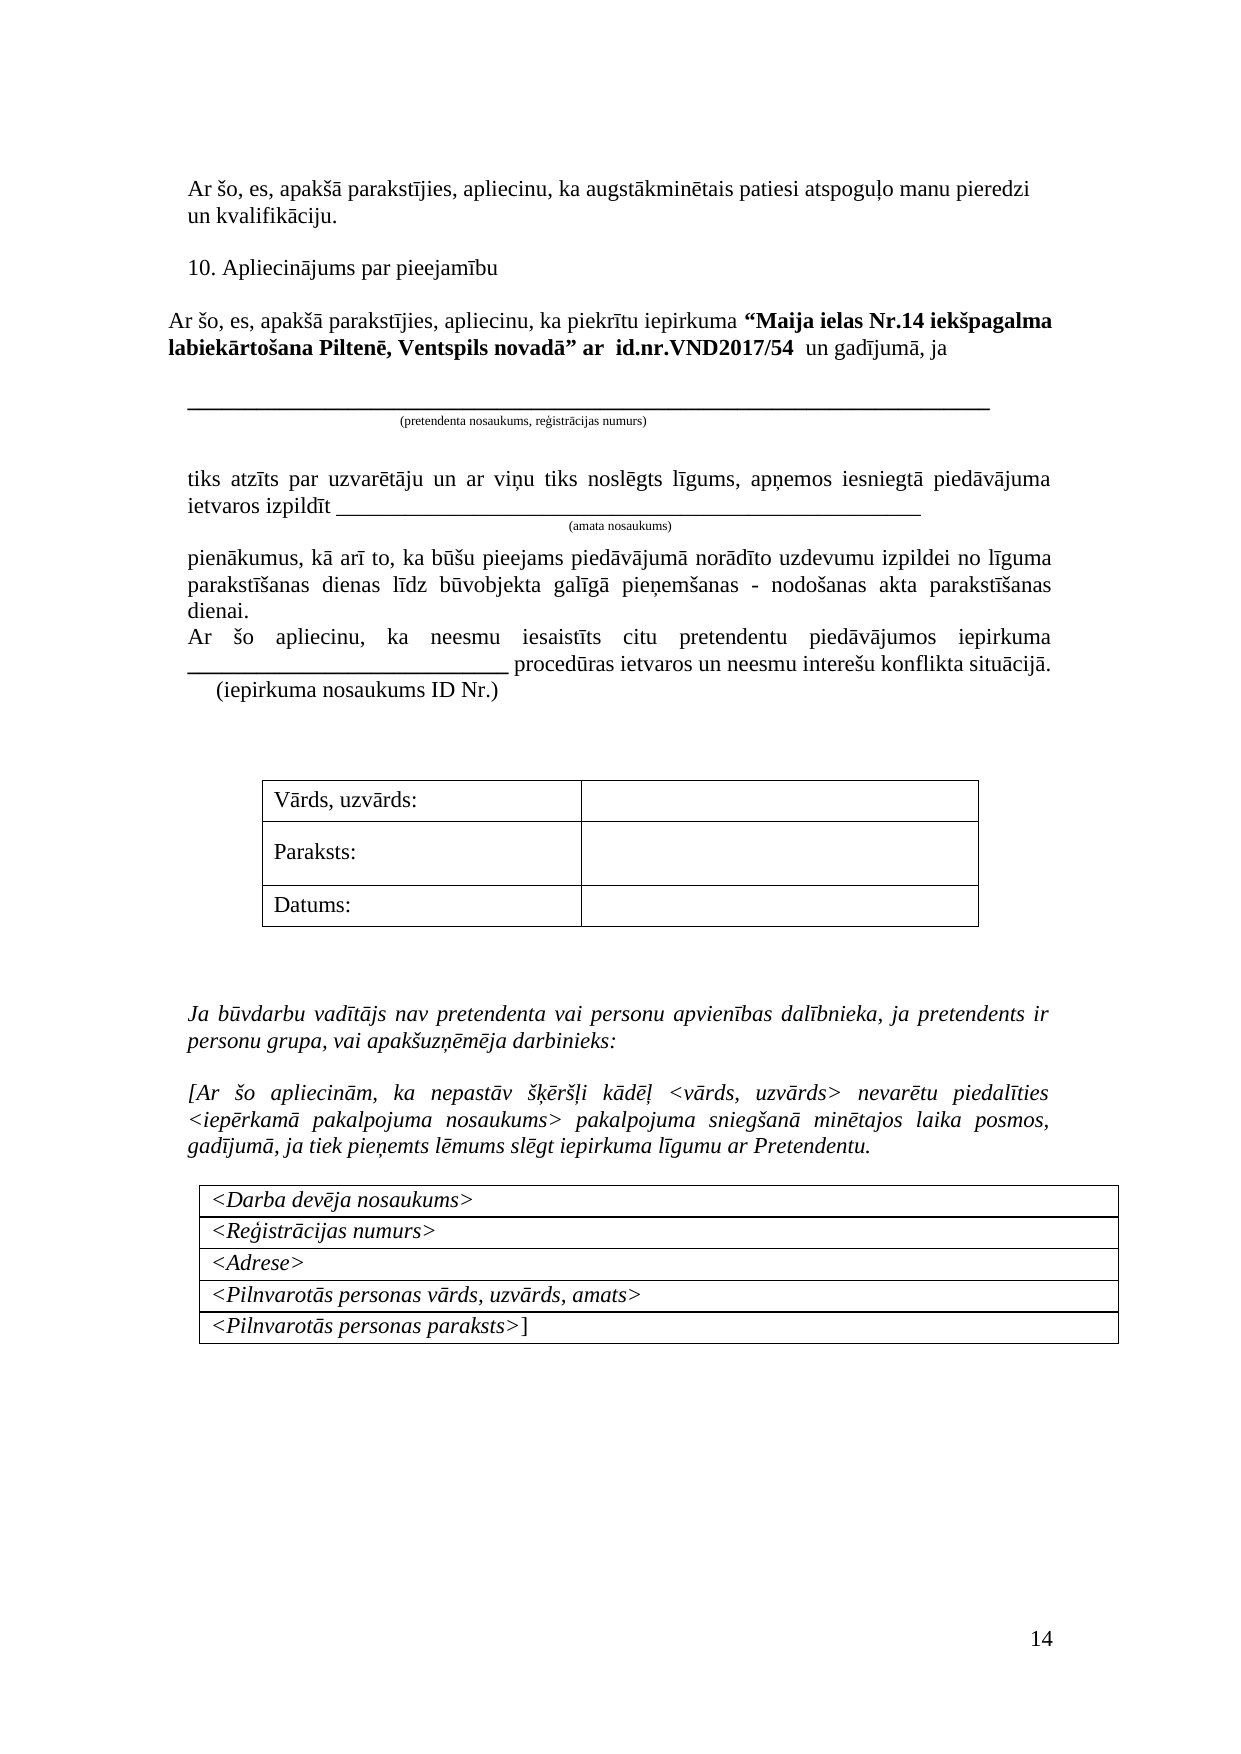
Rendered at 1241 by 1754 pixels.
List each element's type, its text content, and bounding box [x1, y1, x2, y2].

text Ar šo, es, apakšā parakstījies, apliecinu, ka augstākminētais patiesi atspoguļo manu pieredzi un kvalifikāciju. [187, 175, 1053, 228]
text Ja būvdarbu vadītājs nav pretendenta vai personu apvienības dalībnieka, ja pretendents ir personu grupa, vai apakšuzņēmēja darbinieks: [187, 1000, 1053, 1053]
table_cell Paraksts: [263, 822, 581, 885]
table_cell <Pilnvarotās personas vārds, uzvārds, amats> [200, 1281, 1118, 1311]
text (pretendenta nosaukums, reģistrācijas numurs) [187, 413, 1053, 439]
text ______________________________________________________________________ [187, 386, 1053, 413]
table_cell [582, 822, 978, 885]
text pienākumus, kā arī to, ka būšu pieejams piedāvājumā norādīto uzdevumu izpildei no līguma parakstīšanas dienas līdz būvobjekta galīgā pieņemšanas - nodošanas akta parakstīšanas dienai. [187, 544, 1053, 623]
text tiks atzīts par uzvarētāju un ar viņu tiks noslēgts līgums, apņemos iesniegtā piedāvājuma ietvaros izpildīt ___________________________________________________ [187, 465, 1053, 518]
table_cell [582, 886, 978, 926]
text [Ar šo apliecinām, ka nepastāv šķēršļi kādēļ <vārds, uzvārds> nevarētu piedalīties <iepērkamā pakalpojuma nosaukums> pakalpojuma sniegšanā minētajos laika posmos, gadījumā, ja tiek pieņemts lēmums slēgt iepirkuma līgumu ar Pretendentu. [187, 1079, 1053, 1158]
table_cell Datums: [263, 886, 581, 926]
table_cell <Adrese> [200, 1249, 1118, 1280]
table_cell <Reģistrācijas numurs> [200, 1218, 1118, 1248]
table_header [582, 781, 978, 821]
text (iepirkuma nosaukums ID Nr.) [187, 676, 1053, 702]
table_cell <Pilnvarotās personas paraksts>] [200, 1313, 1118, 1343]
text Ar šo apliecinu, ka neesmu iesaistīts citu pretendentu piedāvājumos iepirkuma ____________________________ procedūras ietvaros un neesmu interešu konflikta situācijā. [187, 623, 1053, 676]
table_header Vārds, uzvārds: [263, 781, 581, 821]
table_header <Darba devēja nosaukums> [200, 1186, 1118, 1216]
text 10. Apliecinājums par pieejamību [187, 254, 1053, 281]
text Ar šo, es, apakšā parakstījies, apliecinu, ka piekrītu iepirkuma “Maija ielas Nr.14 iekšpagalma labiekārtošana Piltenē, Ventspils novadā” ar id.nr.VND2017/54 un gadījumā, ja [168, 307, 1053, 360]
text (amata nosaukums) [187, 518, 1053, 544]
